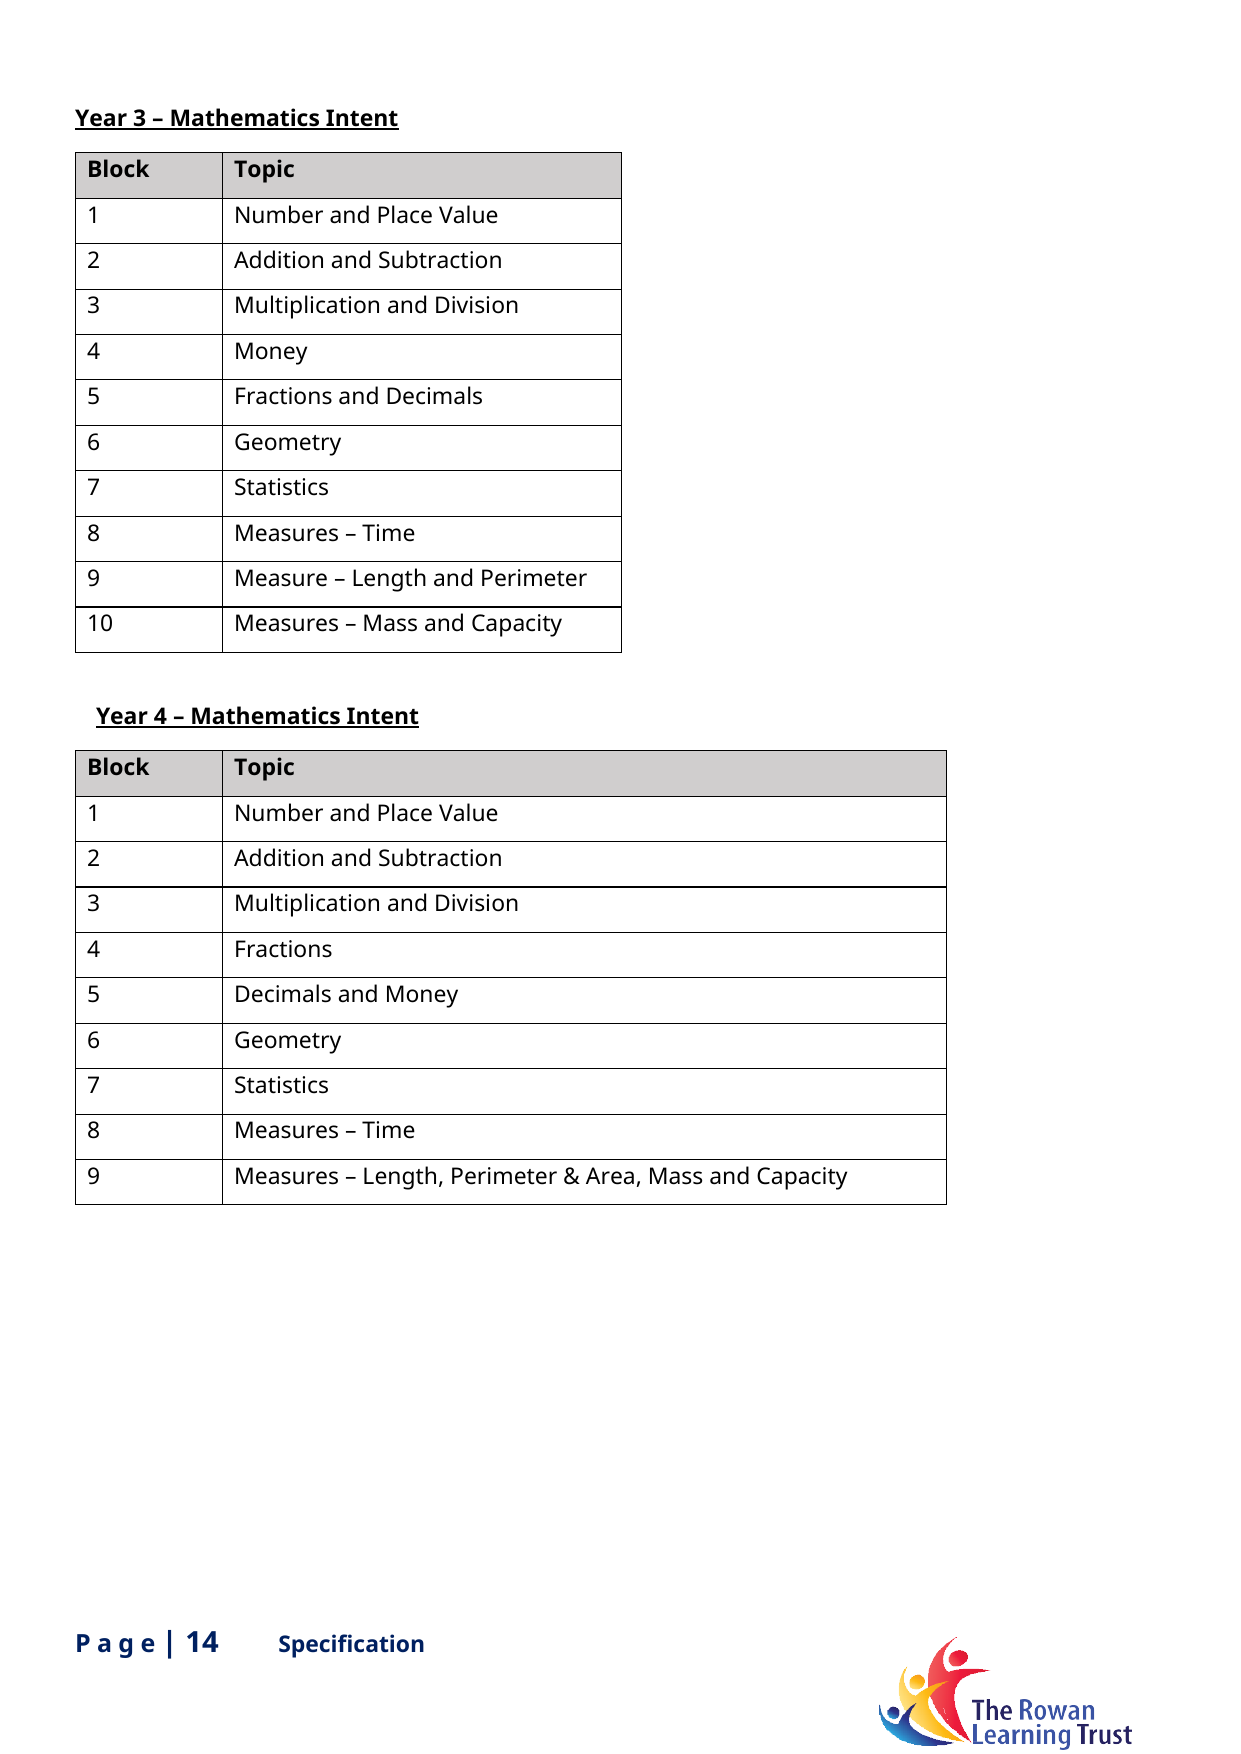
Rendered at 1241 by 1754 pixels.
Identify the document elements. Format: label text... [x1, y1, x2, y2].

table_cell 7 [76, 1069, 222, 1113]
table_cell Measures – Length, Perimeter & Area, Mass and Capacity [223, 1160, 946, 1204]
table_cell 6 [76, 426, 222, 470]
table_cell 2 [76, 244, 222, 288]
table_cell 8 [76, 517, 222, 561]
table_cell 3 [76, 888, 222, 932]
table_cell Measure – Length and Perimeter [223, 562, 621, 606]
table_cell 5 [76, 380, 222, 425]
table_cell Fractions and Decimals [223, 380, 621, 425]
picture [879, 1637, 1132, 1750]
table_cell 7 [76, 471, 222, 516]
table_cell 10 [76, 608, 222, 652]
table_cell 4 [76, 933, 222, 977]
table_header Topic [223, 153, 621, 198]
table_cell Geometry [223, 1024, 946, 1068]
table_cell Measures – Mass and Capacity [223, 608, 621, 652]
table_cell 5 [76, 978, 222, 1023]
table_cell 9 [76, 562, 222, 606]
table_cell Addition and Subtraction [223, 842, 946, 886]
text Year 4 – Mathematics Intent [75, 700, 1165, 731]
table_cell Fractions [223, 933, 946, 977]
table_cell Number and Place Value [223, 199, 621, 243]
table_cell 1 [76, 199, 222, 243]
table_header Block [76, 751, 222, 796]
table_cell 9 [76, 1160, 222, 1204]
table_header Topic [223, 751, 946, 796]
table_cell Measures – Time [223, 517, 621, 561]
table_cell Number and Place Value [223, 797, 946, 841]
table_cell Geometry [223, 426, 621, 470]
table_cell 8 [76, 1115, 222, 1159]
table_cell Decimals and Money [223, 978, 946, 1023]
table_cell 6 [76, 1024, 222, 1068]
table_cell Measures – Time [223, 1115, 946, 1159]
table_cell Statistics [223, 1069, 946, 1113]
table_cell Statistics [223, 471, 621, 516]
table_cell 3 [76, 290, 222, 334]
table_cell Addition and Subtraction [223, 244, 621, 288]
table_cell Multiplication and Division [223, 290, 621, 334]
table_cell 1 [76, 797, 222, 841]
table_cell Multiplication and Division [223, 888, 946, 932]
table_cell 2 [76, 842, 222, 886]
table_header Block [76, 153, 222, 198]
table_cell 4 [76, 335, 222, 379]
table_cell Money [223, 335, 621, 379]
text Year 3 – Mathematics Intent [75, 102, 1165, 133]
